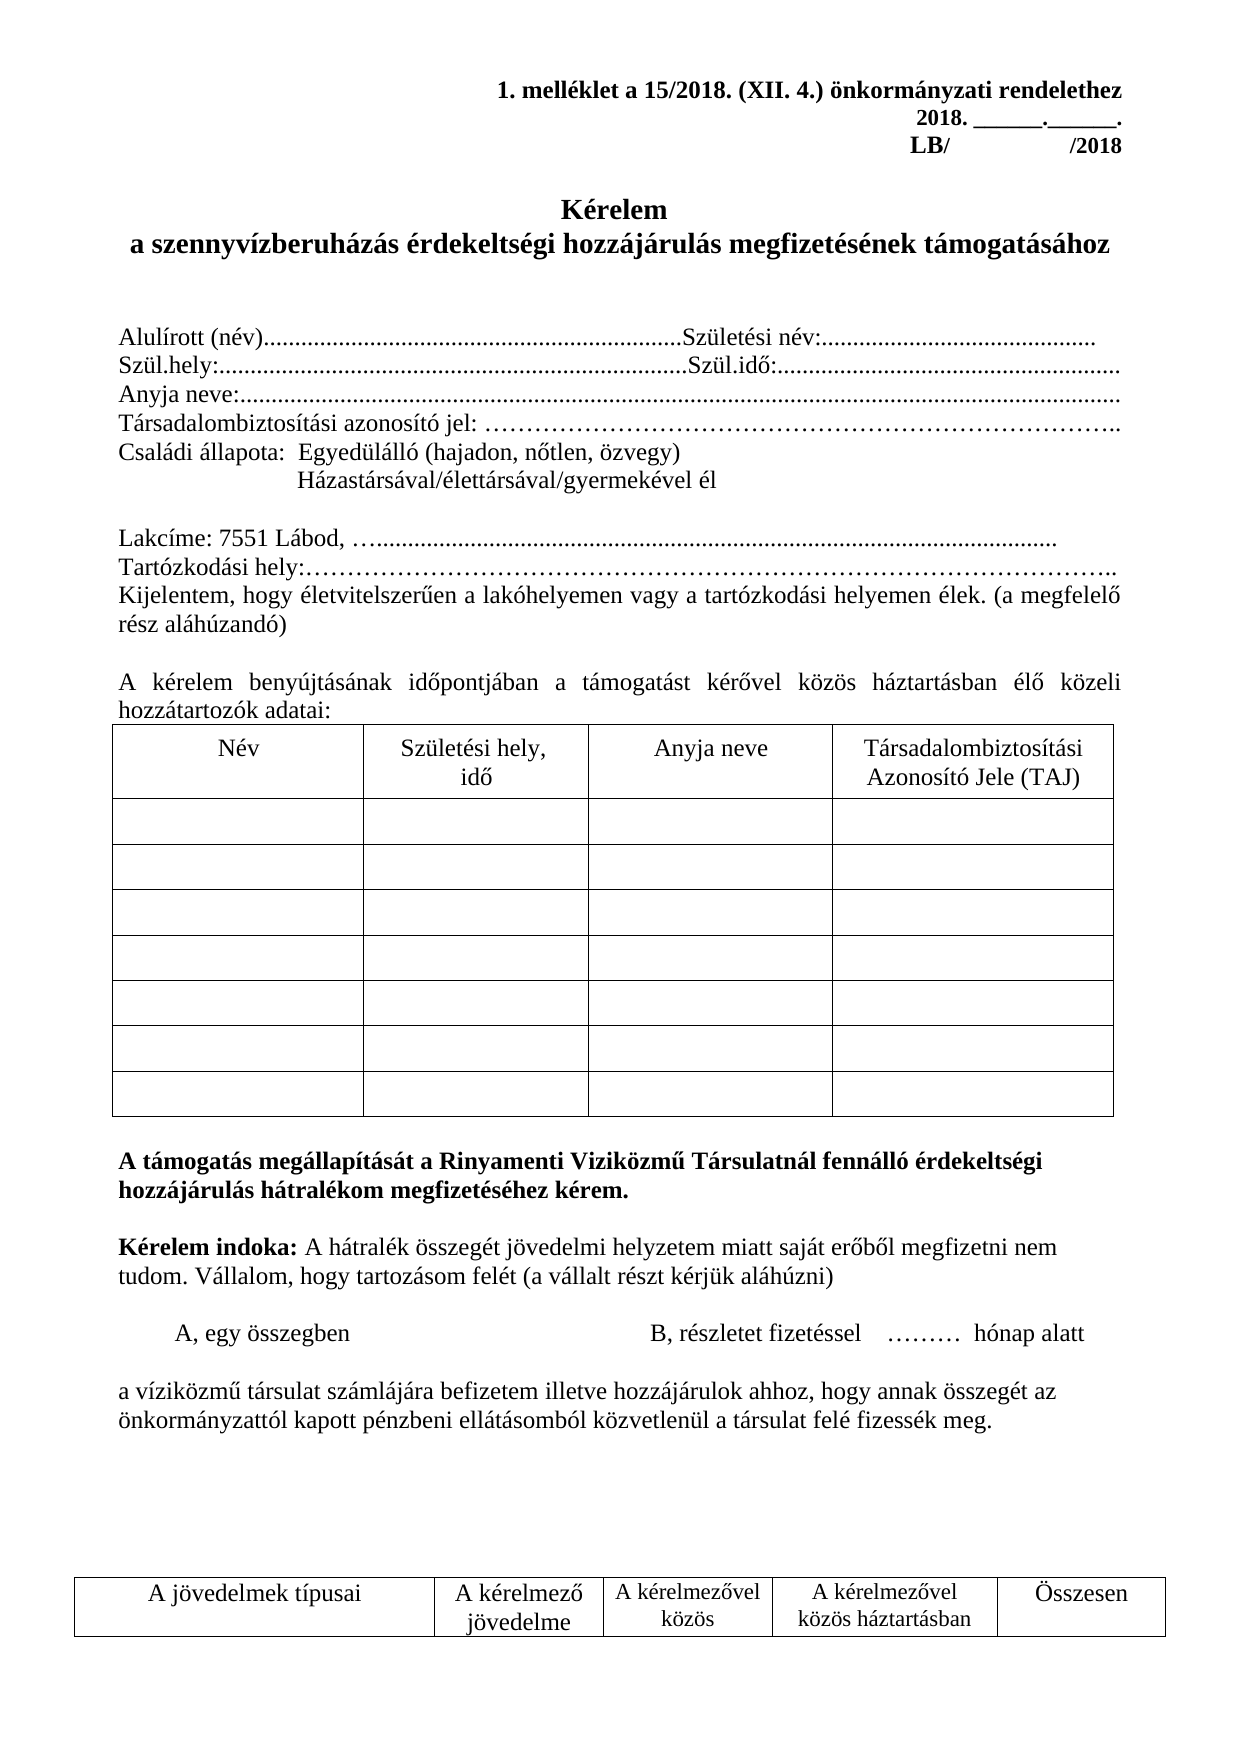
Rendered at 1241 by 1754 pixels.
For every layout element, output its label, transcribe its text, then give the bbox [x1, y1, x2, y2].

table_header Születési hely, idő [364, 725, 588, 798]
table_cell [364, 845, 588, 889]
table_cell [364, 1026, 588, 1071]
table_cell [364, 799, 588, 844]
text Szül.hely:...........................................................................Szül.idő:....................................................... [118, 350, 1122, 379]
table_cell [589, 1072, 832, 1116]
table_header Név [113, 725, 363, 798]
table_cell [113, 890, 363, 934]
table_cell [113, 845, 363, 889]
text A kérelem benyújtásának időpontjában a támogatást kérővel közös háztartásban élő közeli hozzátartozók adatai: [118, 667, 1122, 724]
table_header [773, 1578, 997, 1636]
table_cell [364, 981, 588, 1025]
text A támogatás megállapítását a Rinyamenti Viziközmű Társulatnál fennálló érdekeltségi hozzájárulás hátralékom megfizetéséhez kérem. [118, 1146, 1122, 1203]
table_cell [113, 981, 363, 1025]
text Anyja neve:............................................................................................................................................. [118, 379, 1122, 408]
text A, egy összegben B, részletet fizetéssel ……… hónap alatt [118, 1318, 1122, 1347]
table_header Összesen [998, 1578, 1165, 1636]
table_cell [589, 845, 832, 889]
text Alulírott (név)...................................................................Születési név:............................................ [118, 322, 1122, 350]
table_cell [833, 1072, 1113, 1116]
text Kijelentem, hogy életvitelszerűen a lakóhelyemen vagy a tartózkodási helyemen élek. (a megfelelő rész aláhúzandó) [118, 580, 1122, 638]
text a szennyvízberuházás érdekeltségi hozzájárulás megfizetésének támogatásához [118, 226, 1122, 259]
text Kérelem indoka: A hátralék összegét jövedelmi helyzetem miatt saját erőből megfizetni nem tudom. Vállalom, hogy tartozásom felét (a vállalt részt kérjük aláhúzni) [118, 1232, 1122, 1290]
text 2018. ______.______. [118, 104, 1122, 130]
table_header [435, 1578, 603, 1636]
table_cell [113, 1026, 363, 1071]
table_header Társadalombiztosítási Azonosító Jele (TAJ) [833, 725, 1113, 798]
table_cell [113, 1072, 363, 1116]
text Kérelem [487, 192, 1122, 226]
table_cell [113, 936, 363, 980]
table_cell [833, 981, 1113, 1025]
table_cell [589, 1026, 832, 1071]
text a víziközmű társulat számlájára befizetem illetve hozzájárulok ahhoz, hogy annak összegét az önkormányzattól kapott pénzbeni ellátásomból közvetlenül a társulat felé fizessék meg. [118, 1376, 1122, 1433]
text LB/ /2018 [487, 130, 1122, 159]
table_cell [589, 981, 832, 1025]
table_cell [589, 890, 832, 934]
table_header Anyja neve [589, 725, 832, 798]
text Lakcíme: 7551 Lábod, …............................................................................................................. [118, 523, 1122, 552]
table_cell [364, 890, 588, 934]
table_cell [364, 936, 588, 980]
table_cell [833, 890, 1113, 934]
table_cell [589, 799, 832, 844]
table_cell [113, 799, 363, 844]
text Családi állapota: Egyedülálló (hajadon, nőtlen, özvegy) [118, 437, 1122, 465]
text 1. melléklet a 15/2018. (XII. 4.) önkormányzati rendelethez [118, 75, 1122, 104]
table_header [604, 1578, 772, 1636]
text Társadalombiztosítási azonosító jel: ………………………………………………………………….. [118, 408, 1122, 437]
text Házastársával/élettársával/gyermekével él [118, 465, 1122, 494]
table_cell [833, 799, 1113, 844]
table_cell [833, 845, 1113, 889]
table_cell [833, 1026, 1113, 1071]
text Tartózkodási hely:…………………………………………………………………………………….. [118, 552, 1122, 580]
table_cell [589, 936, 832, 980]
table_cell [364, 1072, 588, 1116]
table_cell [833, 936, 1113, 980]
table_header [75, 1578, 434, 1636]
